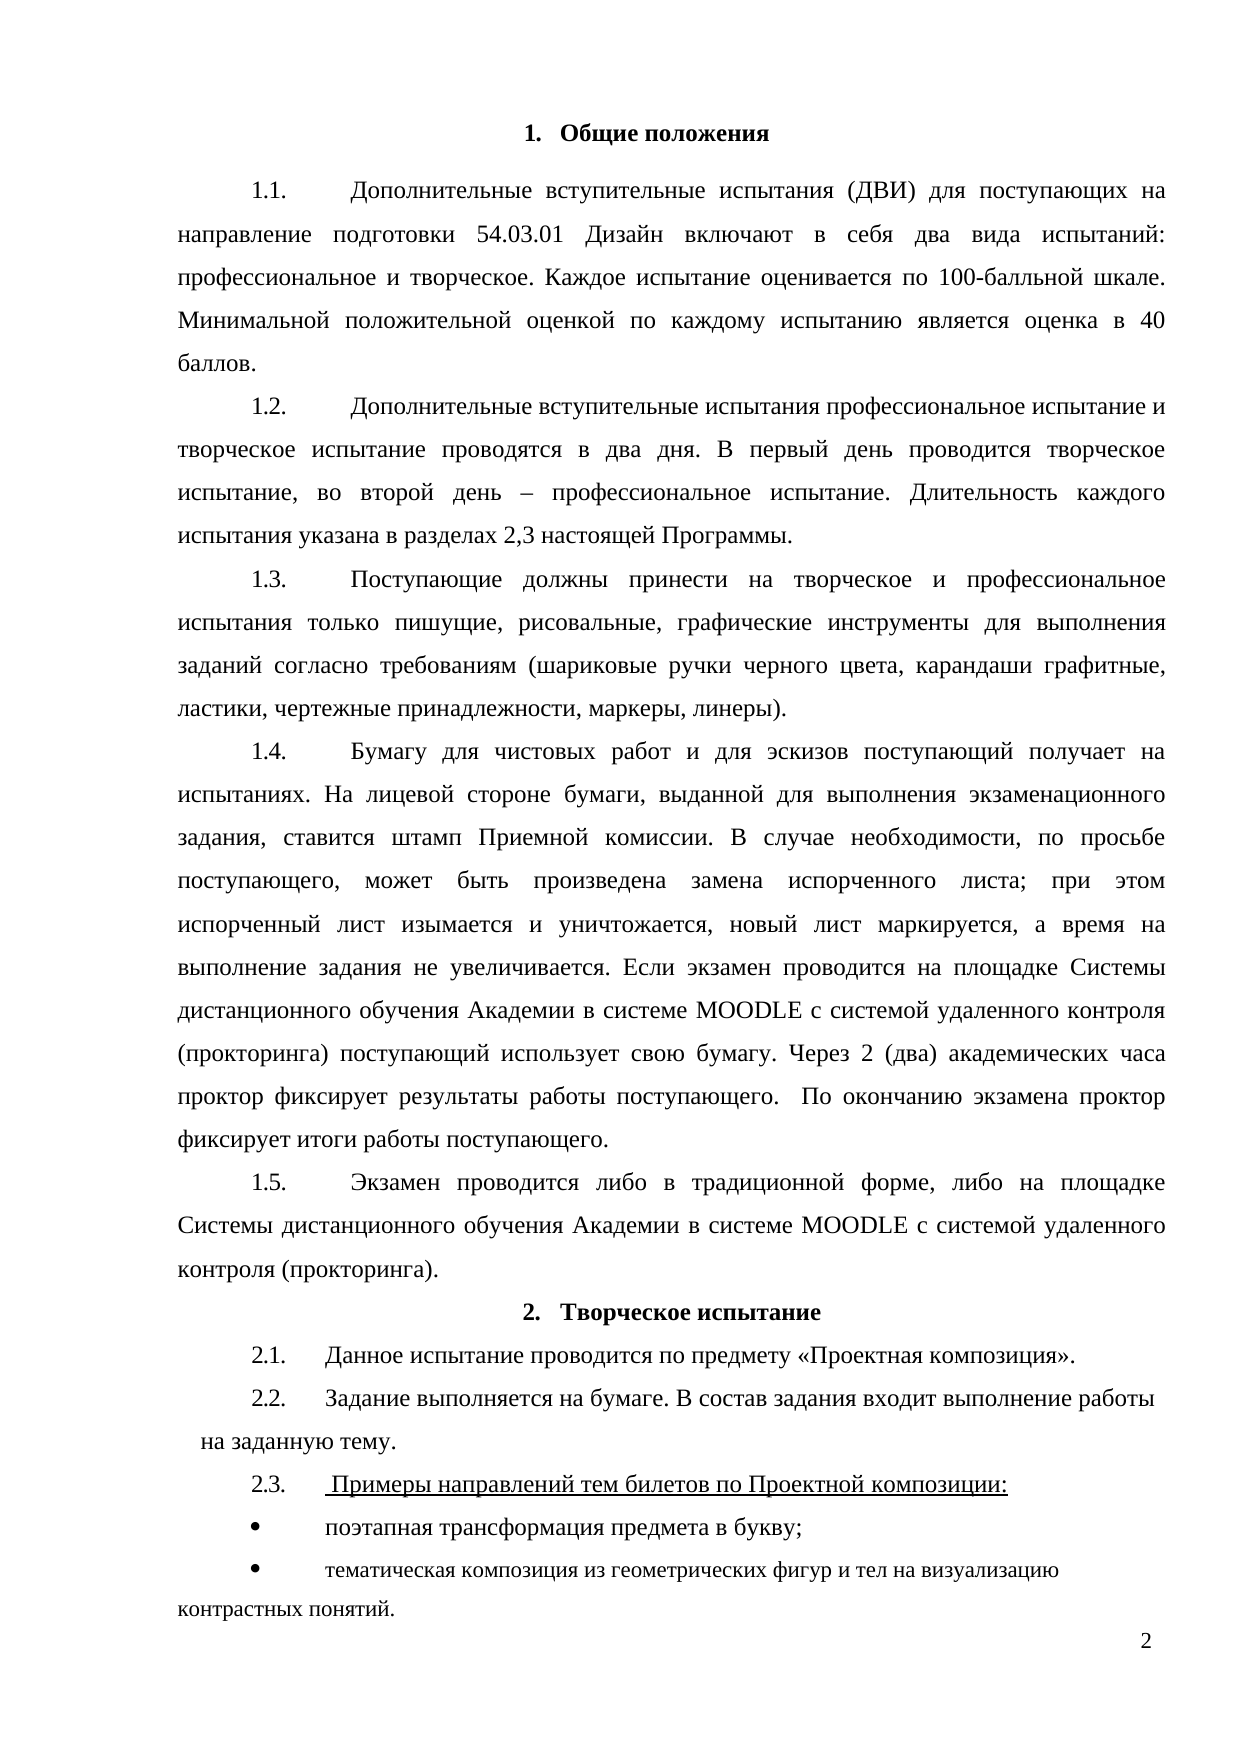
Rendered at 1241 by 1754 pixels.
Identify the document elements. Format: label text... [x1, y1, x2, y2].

list Дополнительные вступительные испытания (ДВИ) для поступающих на направление подготовки 54.03.01 Дизайн включают в себя два вида испытаний: профессиональное и творческое. Каждое испытание оценивается по 100-балльной шкале. Минимальной положительной оценкой по каждому испытанию является оценка в 40 баллов. [177, 176, 1167, 377]
list Поступающие должны принести на творческое и профессиональное испытания только пишущие, рисовальные, графические инструменты для выполнения заданий согласно требованиям (шариковые ручки черного цвета, карандаши графитные, ластики, чертежные принадлежности, маркеры, линеры). [177, 564, 1167, 722]
list тематическая композиция из геометрических фигур и тел на визуализацию контрастных понятий. [177, 1556, 1167, 1622]
list Дополнительные вступительные испытания профессиональное испытание и творческое испытание проводятся в два дня. В первый день проводится творческое испытание, во второй день – профессиональное испытание. Длительность каждого испытания указана в разделах 2,3 настоящей Программы. [177, 391, 1167, 549]
list Примеры направлений тем билетов по Проектной композиции: [177, 1469, 1167, 1498]
list Задание выполняется на бумаге. В состав задания входит выполнение работы на заданную тему. [200, 1383, 1167, 1455]
list Данное испытание проводится по предмету «Проектная композиция». [200, 1340, 1167, 1369]
subtitle Творческое испытание [177, 1297, 1167, 1326]
list поэтапная трансформация предмета в букву; [177, 1512, 1167, 1541]
list Экзамен проводится либо в традиционной форме, либо на площадке Системы дистанционного обучения Академии в системе MOODLE с системой удаленного контроля (прокторинга). [177, 1167, 1167, 1282]
subtitle Общие положения [141, 118, 1152, 147]
list Бумагу для чистовых работ и для эскизов поступающий получает на испытаниях. На лицевой стороне бумаги, выданной для выполнения экзаменационного задания, ставится штамп Приемной комиссии. В случае необходимости, по просьбе поступающего, может быть произведена замена испорченного листа; при этом испорченный лист изымается и уничтожается, новый лист маркируется, а время на выполнение задания не увеличивается. Если экзамен проводится на площадке Системы дистанционного обучения Академии в системе MOODLE с системой удаленного контроля (прокторинга) поступающий использует свою бумагу. Через 2 (два) академических часа проктор фиксирует результаты работы поступающего. По окончанию экзамена проктор фиксирует итоги работы поступающего. [177, 736, 1167, 1153]
